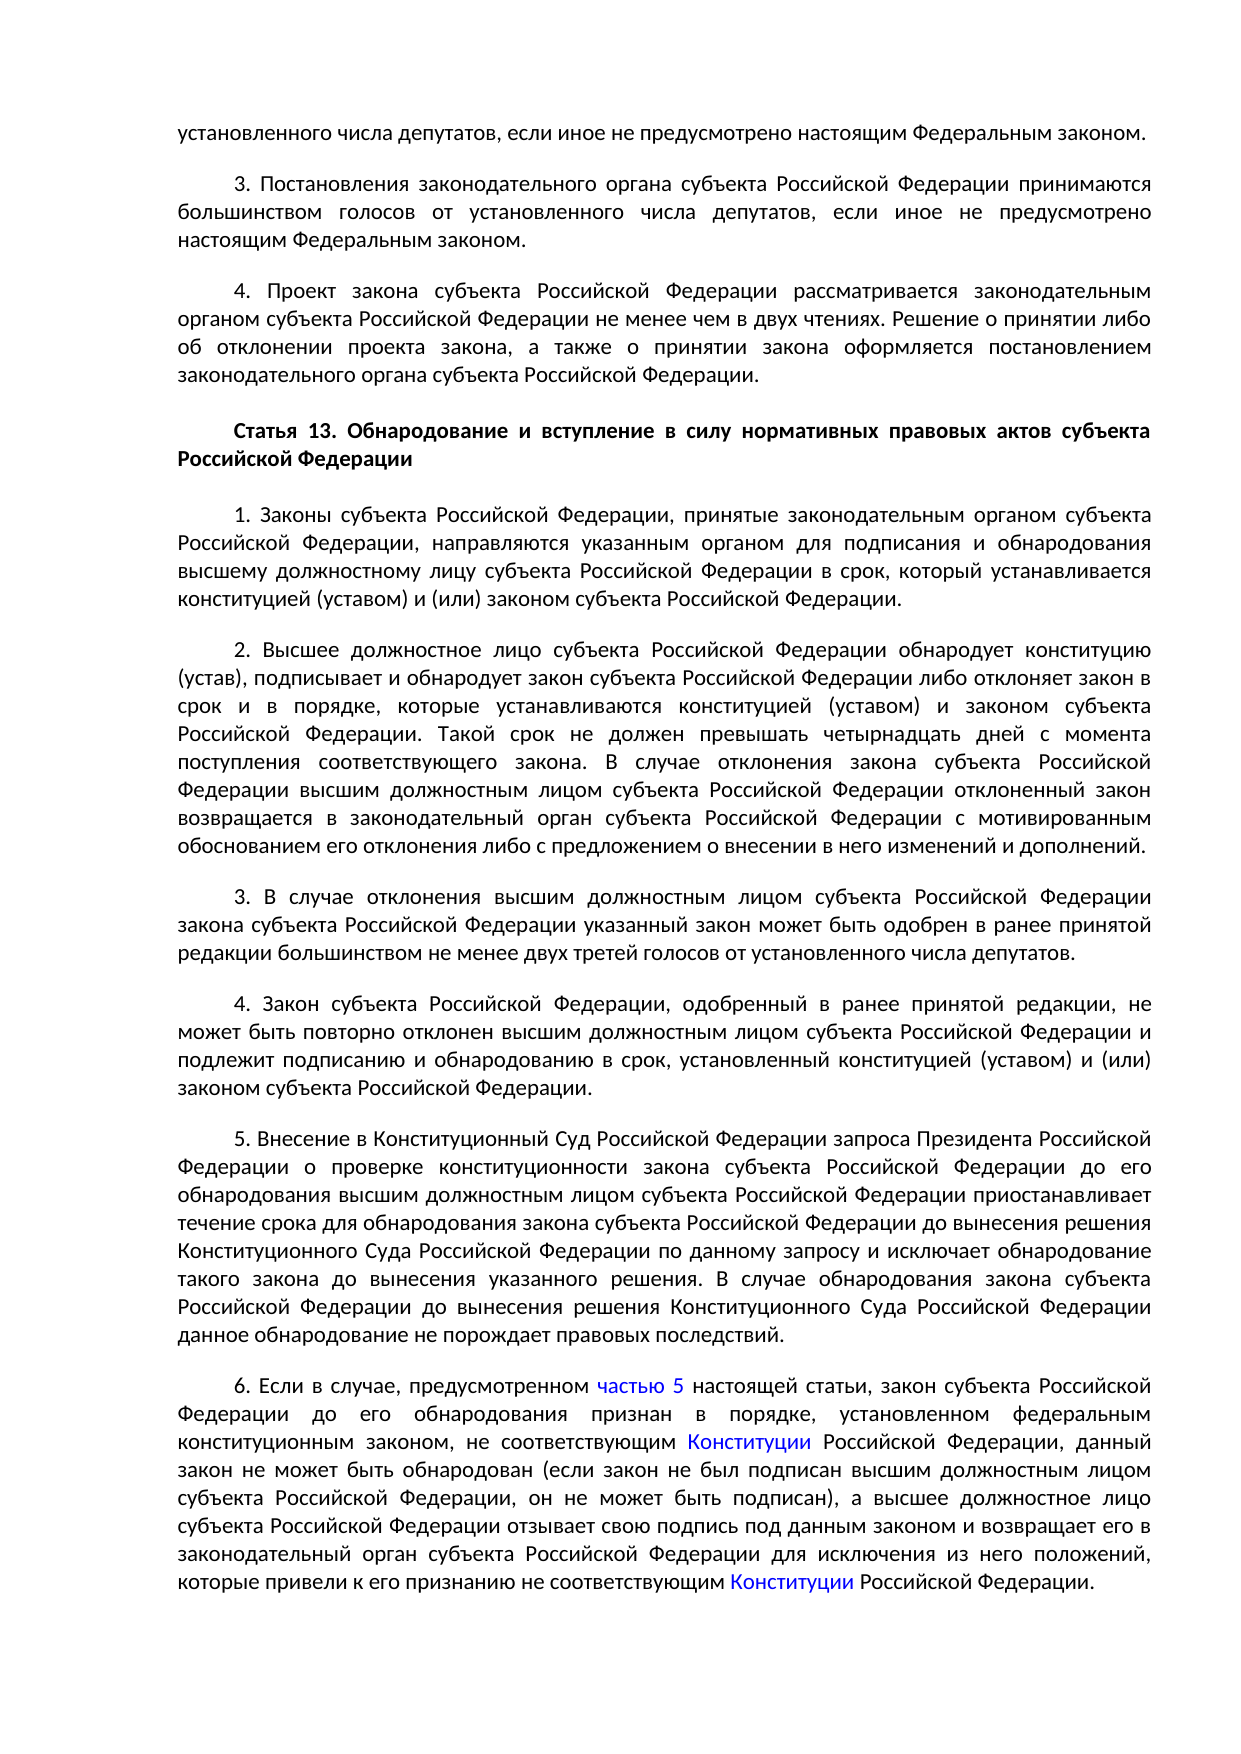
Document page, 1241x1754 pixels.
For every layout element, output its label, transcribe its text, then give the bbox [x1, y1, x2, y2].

text 6. Если в случае, предусмотренном частью 5 настоящей статьи, закон субъекта Российской Федерации до его обнародования признан в порядке, установленном федеральным конституционным законом, не соответствующим Конституции Российской Федерации, данный закон не может быть обнародован (если закон не был подписан высшим должностным лицом субъекта Российской Федерации, он не может быть подписан), а высшее должностное лицо субъекта Российской Федерации отзывает свою подпись под данным законом и возвращает его в законодательный орган субъекта Российской Федерации для исключения из него положений, которые привели к его признанию не соответствующим Конституции Российской Федерации. [177, 1371, 1152, 1596]
text 5. Внесение в Конституционный Суд Российской Федерации запроса Президента Российской Федерации о проверке конституционности закона субъекта Российской Федерации до его обнародования высшим должностным лицом субъекта Российской Федерации приостанавливает течение срока для обнародования закона субъекта Российской Федерации до вынесения решения Конституционного Суда Российской Федерации по данному запросу и исключает обнародование такого закона до вынесения указанного решения. В случае обнародования закона субъекта Российской Федерации до вынесения решения Конституционного Суда Российской Федерации данное обнародование не порождает правовых последствий. [177, 1124, 1152, 1348]
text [177, 118, 1152, 146]
text 2. Высшее должностное лицо субъекта Российской Федерации обнародует конституцию (устав), подписывает и обнародует закон субъекта Российской Федерации либо отклоняет закон в срок и в порядке, которые устанавливаются конституцией (уставом) и законом субъекта Российской Федерации. Такой срок не должен превышать четырнадцать дней с момента поступления соответствующего закона. В случае отклонения закона субъекта Российской Федерации высшим должностным лицом субъекта Российской Федерации отклоненный закон возвращается в законодательный орган субъекта Российской Федерации с мотивированным обоснованием его отклонения либо с предложением о внесении в него изменений и дополнений. [177, 635, 1152, 859]
text 3. В случае отклонения высшим должностным лицом субъекта Российской Федерации закона субъекта Российской Федерации указанный закон может быть одобрен в ранее принятой редакции большинством не менее двух третей голосов от установленного числа депутатов. [177, 882, 1152, 966]
text 3. Постановления законодательного органа субъекта Российской Федерации принимаются большинством голосов от установленного числа депутатов, если иное не предусмотрено настоящим Федеральным законом. [177, 169, 1152, 253]
text 4. Закон субъекта Российской Федерации, одобренный в ранее принятой редакции, не может быть повторно отклонен высшим должностным лицом субъекта Российской Федерации и подлежит подписанию и обнародованию в срок, установленный конституцией (уставом) и (или) законом субъекта Российской Федерации. [177, 989, 1152, 1101]
text 4. Проект закона субъекта Российской Федерации рассматривается законодательным органом субъекта Российской Федерации не менее чем в двух чтениях. Решение о принятии либо об отклонении проекта закона, а также о принятии закона оформляется постановлением законодательного органа субъекта Российской Федерации. [177, 276, 1152, 388]
title Статья 13. Обнародование и вступление в силу нормативных правовых актов субъекта Российской Федерации [177, 416, 1152, 472]
text 1. Законы субъекта Российской Федерации, принятые законодательным органом субъекта Российской Федерации, направляются указанным органом для подписания и обнародования высшему должностному лицу субъекта Российской Федерации в срок, который устанавливается конституцией (уставом) и (или) законом субъекта Российской Федерации. [177, 500, 1152, 612]
